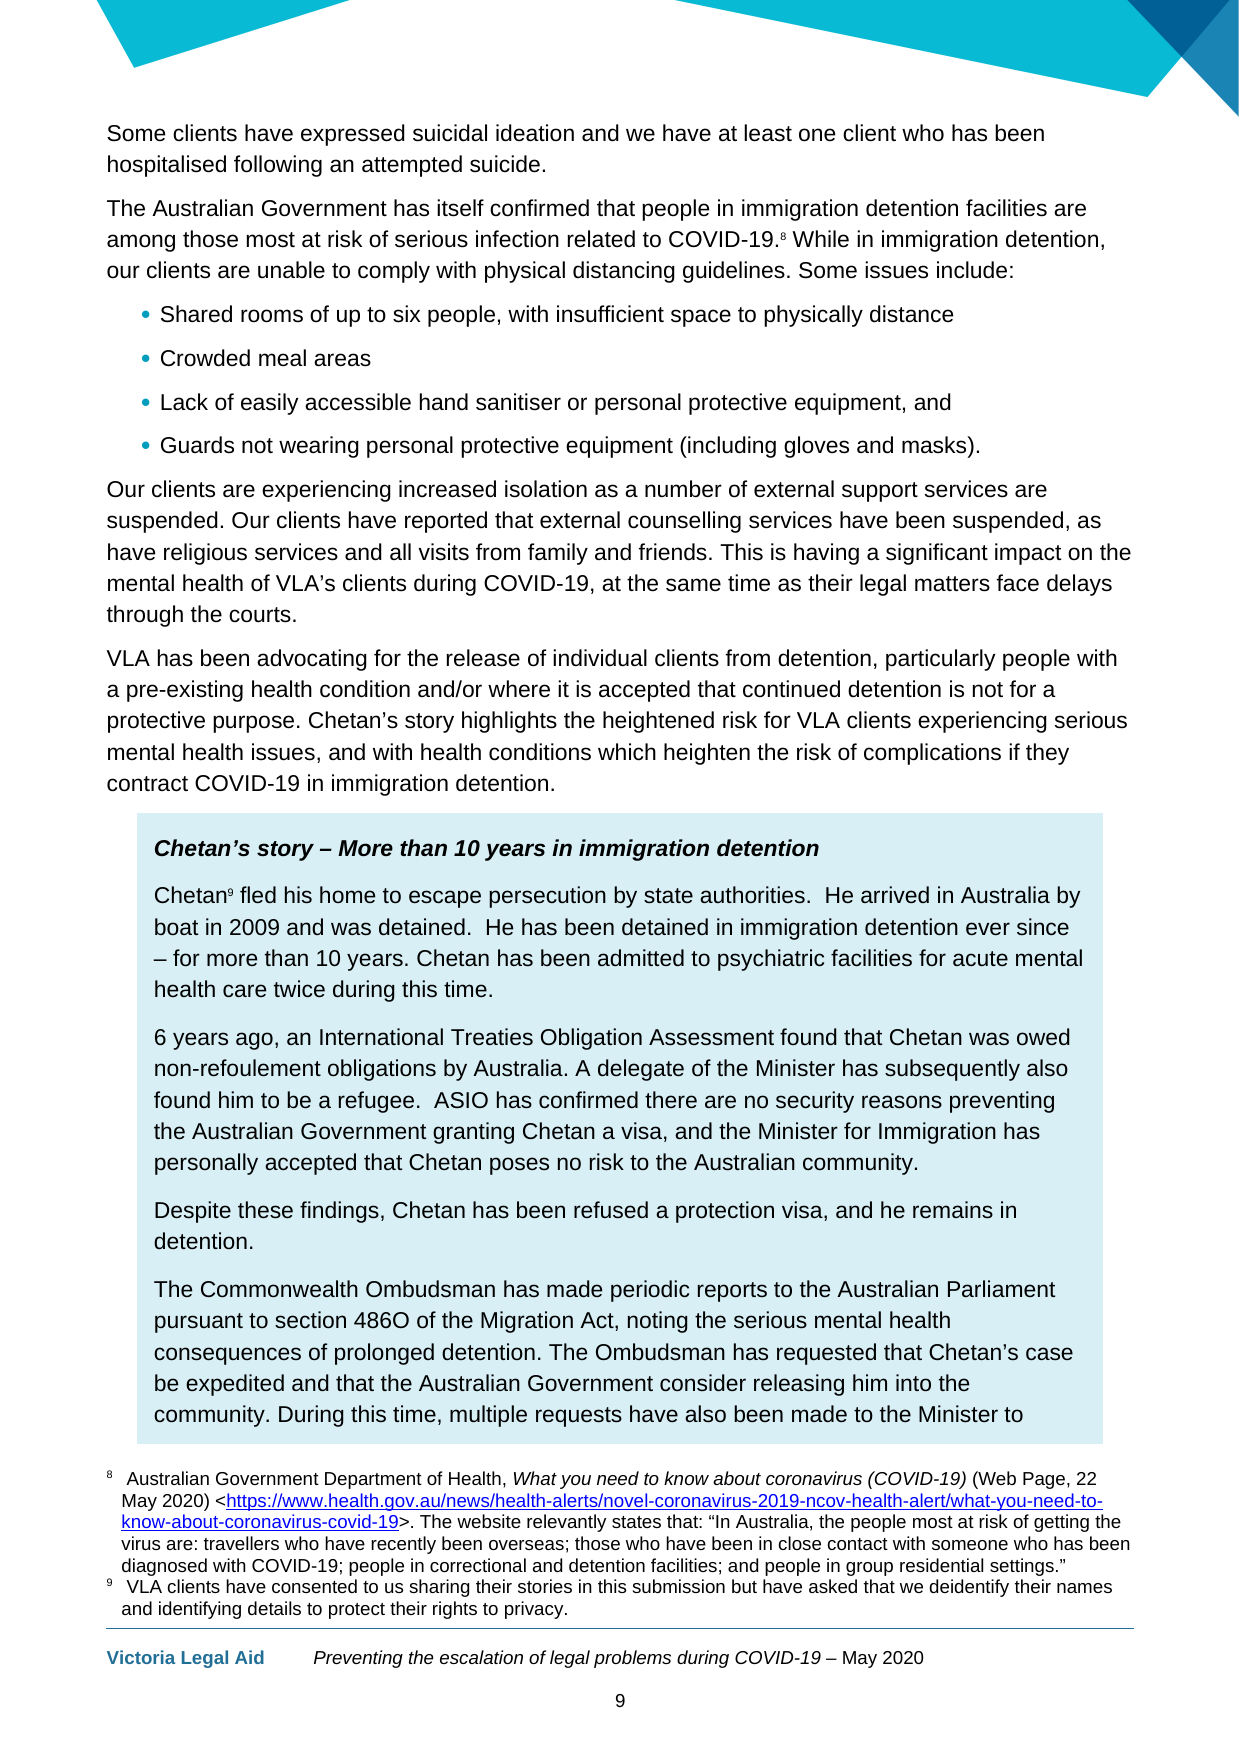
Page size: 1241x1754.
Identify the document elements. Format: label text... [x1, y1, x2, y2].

text VLA has been advocating for the release of individual clients from detention, particularly people with a pre-existing health condition and/or where it is accepted that continued detention is not for a protective purpose. Chetan’s story highlights the heightened risk for VLA clients experiencing serious mental health issues, and with health conditions which heighten the risk of complications if they contract COVID-19 in immigration detention. [106, 640, 1134, 796]
text Chetan fled his home to escape persecution by state authorities. He arrived in Australia by boat in 2009 and was detained. He has been detained in immigration detention ever since – for more than 10 years. Chetan has been admitted to psychiatric facilities for acute mental health care twice during this time. [143, 861, 1097, 1002]
list Shared rooms of up to six people, with insufficient space to physically distance [142, 296, 1134, 327]
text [106, 115, 1134, 177]
list Guards not wearing personal protective equipment (including gloves and masks). [142, 427, 1134, 459]
text The Australian Government has itself confirmed that people in immigration detention facilities are among those most at risk of serious infection related to COVID-19. While in immigration detention, our clients are unable to comply with physical distancing guidelines. Some issues include: [106, 190, 1134, 284]
text 6 years ago, an International Treaties Obligation Assessment found that Chetan was owed non-refoulement obligations by Australia. A delegate of the Minister has subsequently also found him to be a refugee. ASIO has confirmed there are no security reasons preventing the Australian Government granting Chetan a visa, and the Minister for Immigration has personally accepted that Chetan poses no risk to the Australian community. [143, 1002, 1097, 1175]
text Our clients are experiencing increased isolation as a number of external support services are suspended. Our clients have reported that external counselling services have been suspended, as have religious services and all visits from family and friends. This is having a significant impact on the mental health of VLA’s clients during COVID-19, at the same time as their legal matters face delays through the courts. [106, 471, 1134, 627]
text Despite these findings, Chetan has been refused a protection visa, and he remains in detention. [143, 1175, 1097, 1254]
list Lack of easily accessible hand sanitiser or personal protective equipment, and [142, 384, 1134, 415]
picture [0, 0, 1239, 117]
text Chetan’s story – More than 10 years in immigration detention [143, 819, 1097, 861]
list Crowded meal areas [142, 340, 1134, 371]
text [143, 1254, 1097, 1438]
